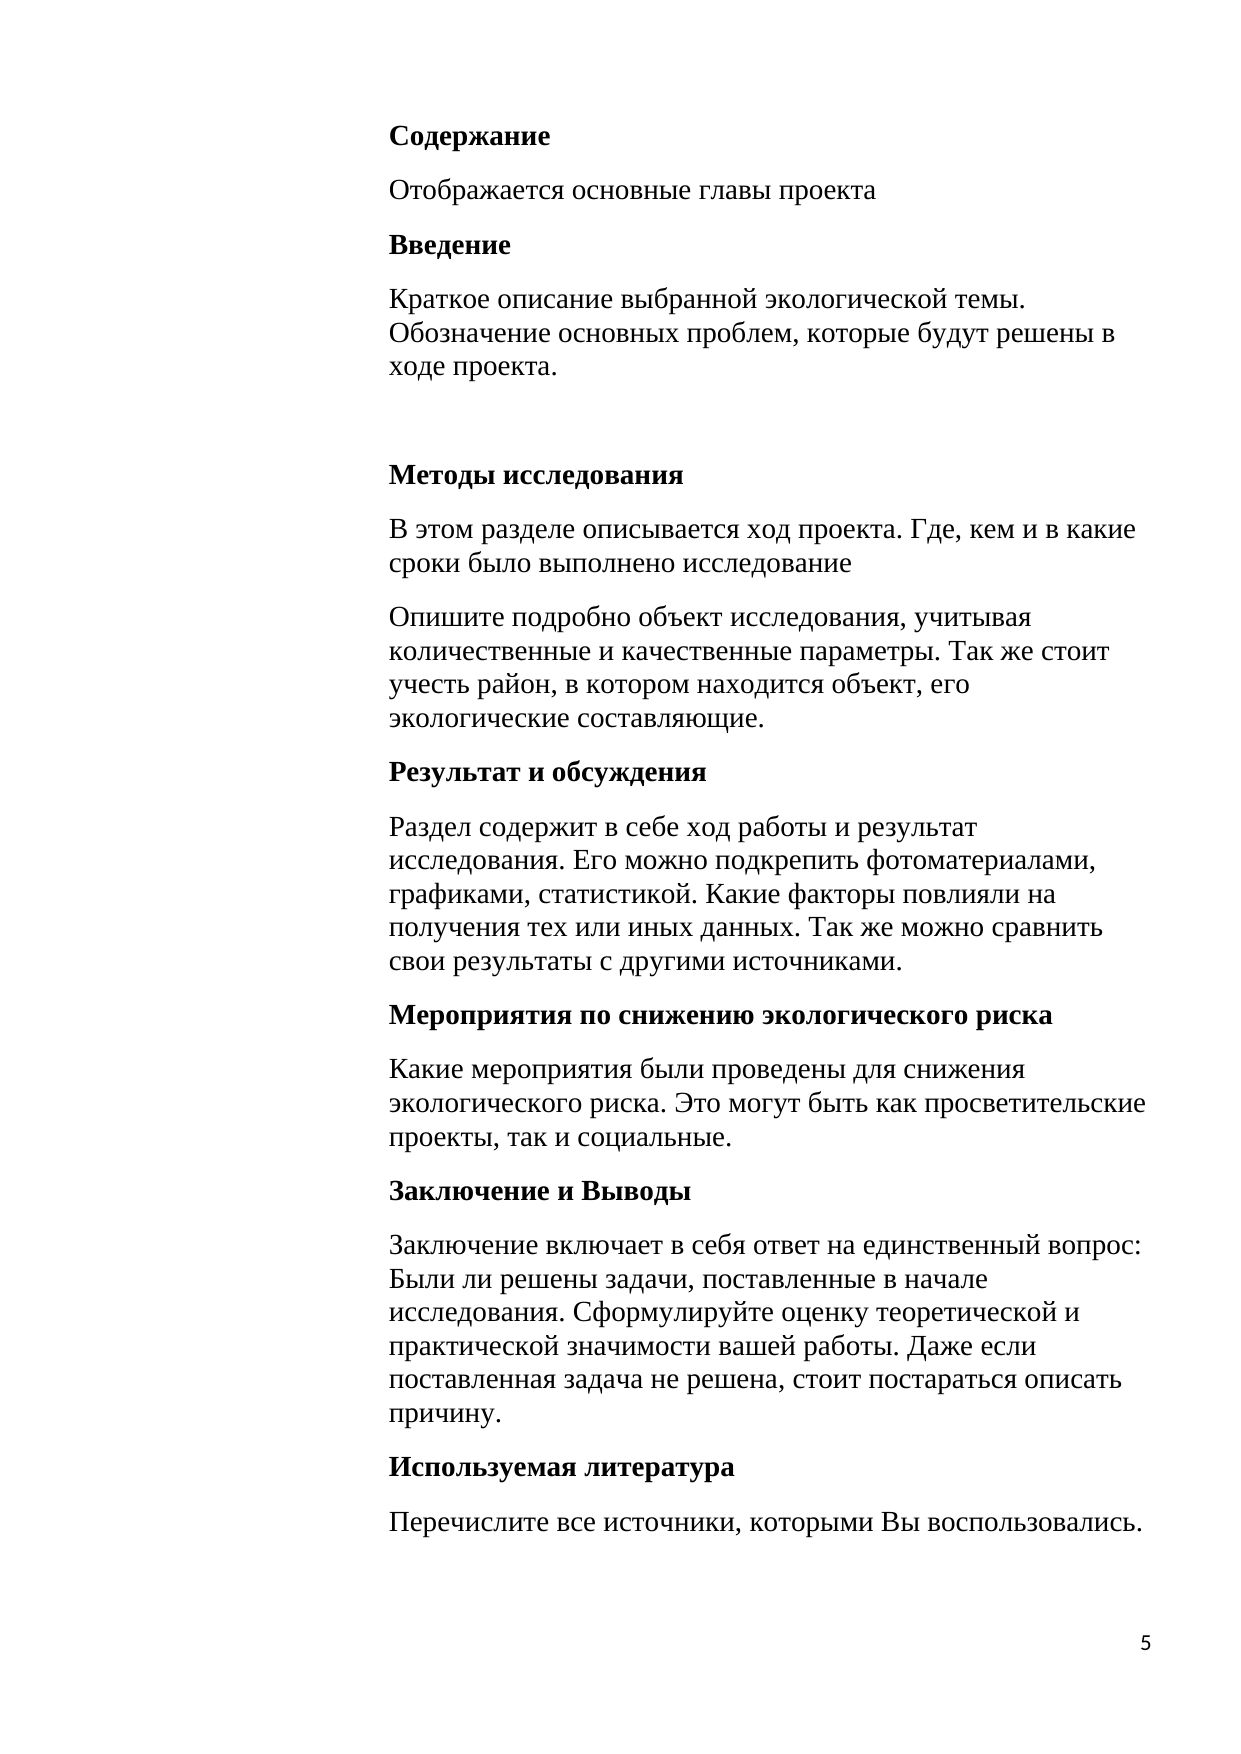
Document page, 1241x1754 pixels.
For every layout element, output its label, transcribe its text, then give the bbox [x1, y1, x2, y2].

text Заключение включает в себя ответ на единственный вопрос: Были ли решены задачи, поставленные в начале исследования. Сформулируйте оценку теоретической и практической значимости вашей работы. Даже если поставленная задача не решена, стоит постараться описать причину. [388, 1227, 1152, 1429]
text Содержание [177, 118, 1152, 152]
text Заключение и Выводы [177, 1173, 1152, 1207]
text В этом разделе описывается ход проекта. Где, кем и в какие сроки было выполнено исследование [388, 511, 1152, 578]
text Результат и обсуждения [177, 754, 1152, 788]
text Краткое описание выбранной экологической темы. Обозначение основных проблем, которые будут решены в ходе проекта. [388, 281, 1152, 382]
text Методы исследования [177, 457, 1152, 491]
text Какие мероприятия были проведены для снижения экологического риска. Это могут быть как просветительские проекты, так и социальные. [388, 1052, 1152, 1152]
text Раздел содержит в себе ход работы и результат исследования. Его можно подкрепить фотоматериалами, графиками, статистикой. Какие факторы повлияли на получения тех или иных данных. Так же можно сравнить свои результаты с другими источниками. [388, 809, 1152, 976]
text Перечислите все источники, которыми Вы воспользовались. [182, 1504, 1152, 1537]
text Используемая литература [177, 1449, 1152, 1483]
text Опишите подробно объект исследования, учитывая количественные и качественные параметры. Так же стоит учесть район, в котором находится объект, его экологические составляющие. [388, 599, 1152, 733]
text Введение [177, 227, 1152, 260]
text Мероприятия по снижению экологического риска [177, 997, 1152, 1031]
text Отображается основные главы проекта [177, 172, 1152, 206]
